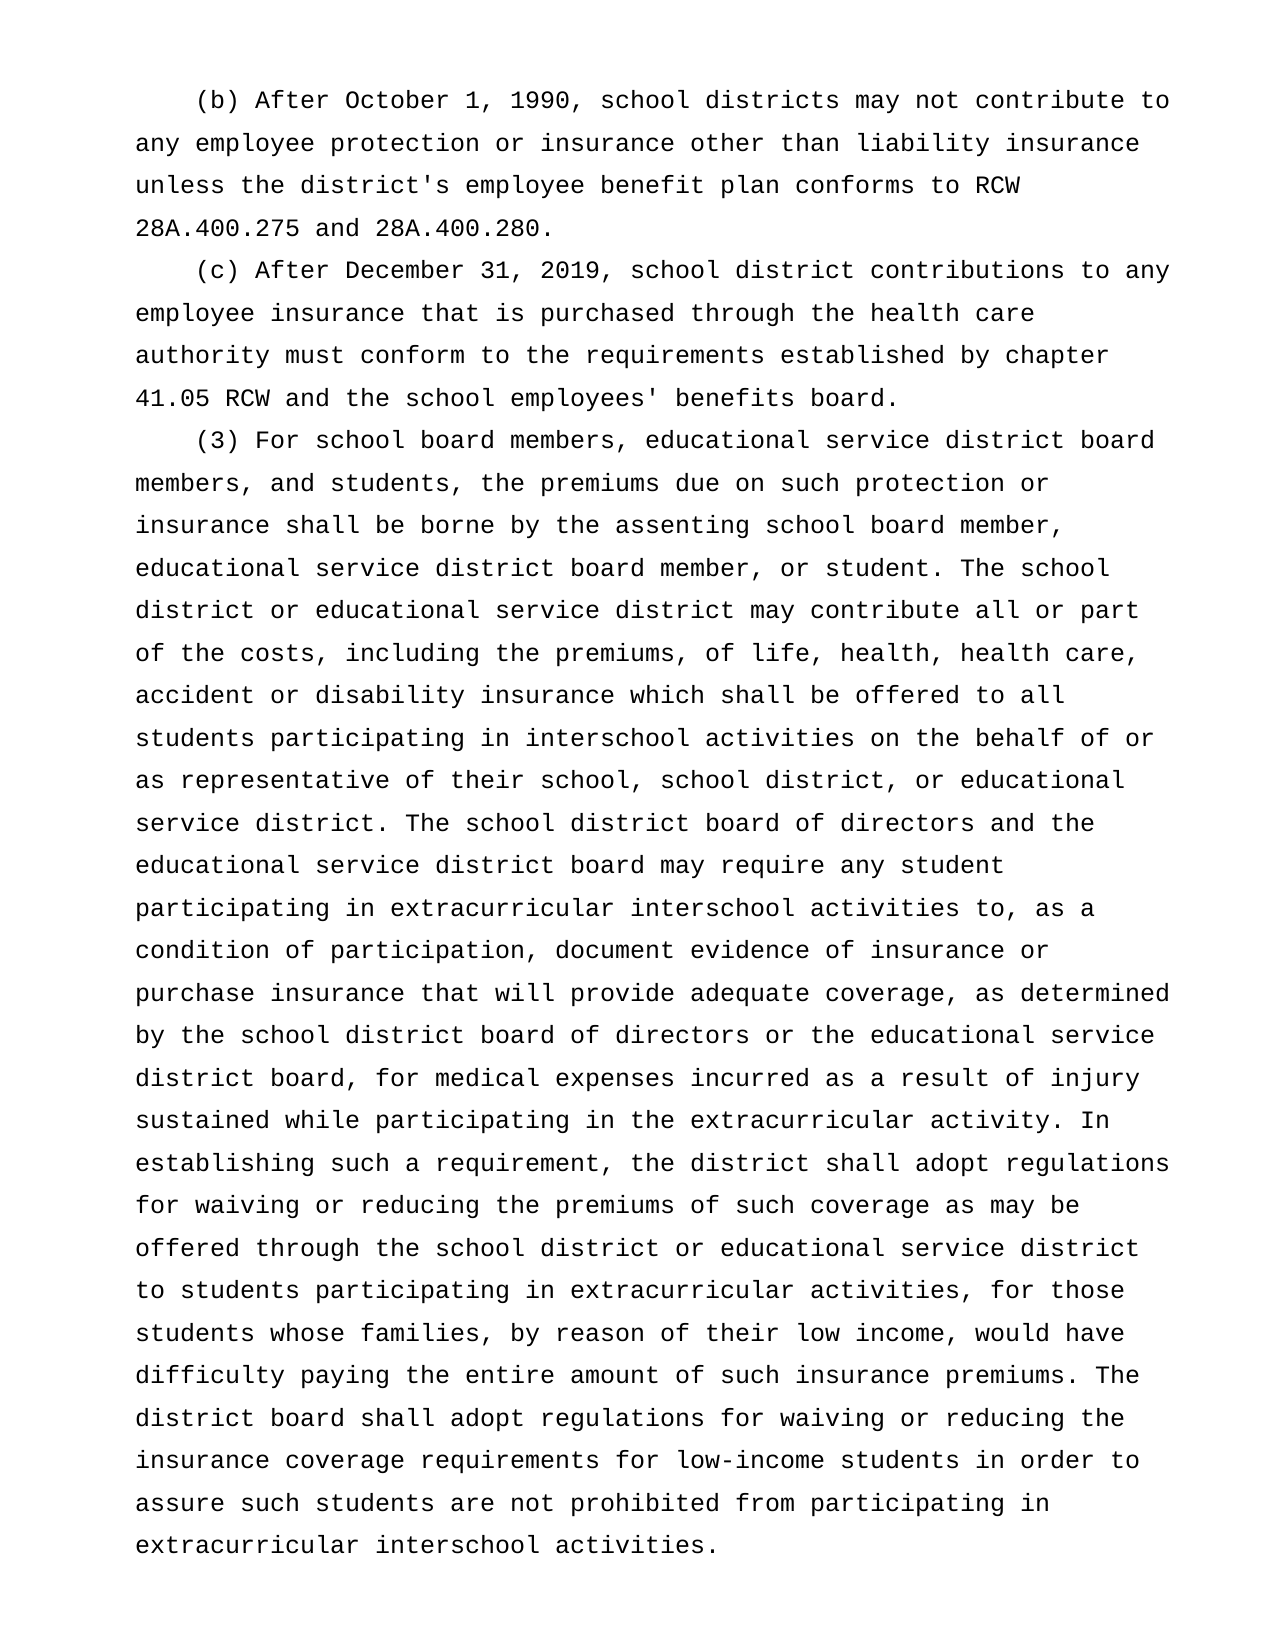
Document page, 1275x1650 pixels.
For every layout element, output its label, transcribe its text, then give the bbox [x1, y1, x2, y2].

text (c) After December 31, 2019, school district contributions to any employee insurance that is purchased through the health care authority must conform to the requirements established by chapter 41.05 RCW and the school employees' benefits board. [135, 245, 1170, 415]
text (b) After October 1, 1990, school districts may not contribute to any employee protection or insurance other than liability insurance unless the district's employee benefit plan conforms to RCW 28A.400.275 and 28A.400.280. [135, 75, 1170, 245]
text (3) For school board members, educational service district board members, and students, the premiums due on such protection or insurance shall be borne by the assenting school board member, educational service district board member, or student. The school district or educational service district may contribute all or part of the costs, including the premiums, of life, health, health care, accident or disability insurance which shall be offered to all students participating in interschool activities on the behalf of or as representative of their school, school district, or educational service district. The school district board of directors and the educational service district board may require any student participating in extracurricular interschool activities to, as a condition of participation, document evidence of insurance or purchase insurance that will provide adequate coverage, as determined by the school district board of directors or the educational service district board, for medical expenses incurred as a result of injury sustained while participating in the extracurricular activity. In establishing such a requirement, the district shall adopt regulations for waiving or reducing the premiums of such coverage as may be offered through the school district or educational service district to students participating in extracurricular activities, for those students whose families, by reason of their low income, would have difficulty paying the entire amount of such insurance premiums. The district board shall adopt regulations for waiving or reducing the insurance coverage requirements for low-income students in order to assure such students are not prohibited from participating in extracurricular interschool activities. [135, 415, 1170, 1562]
